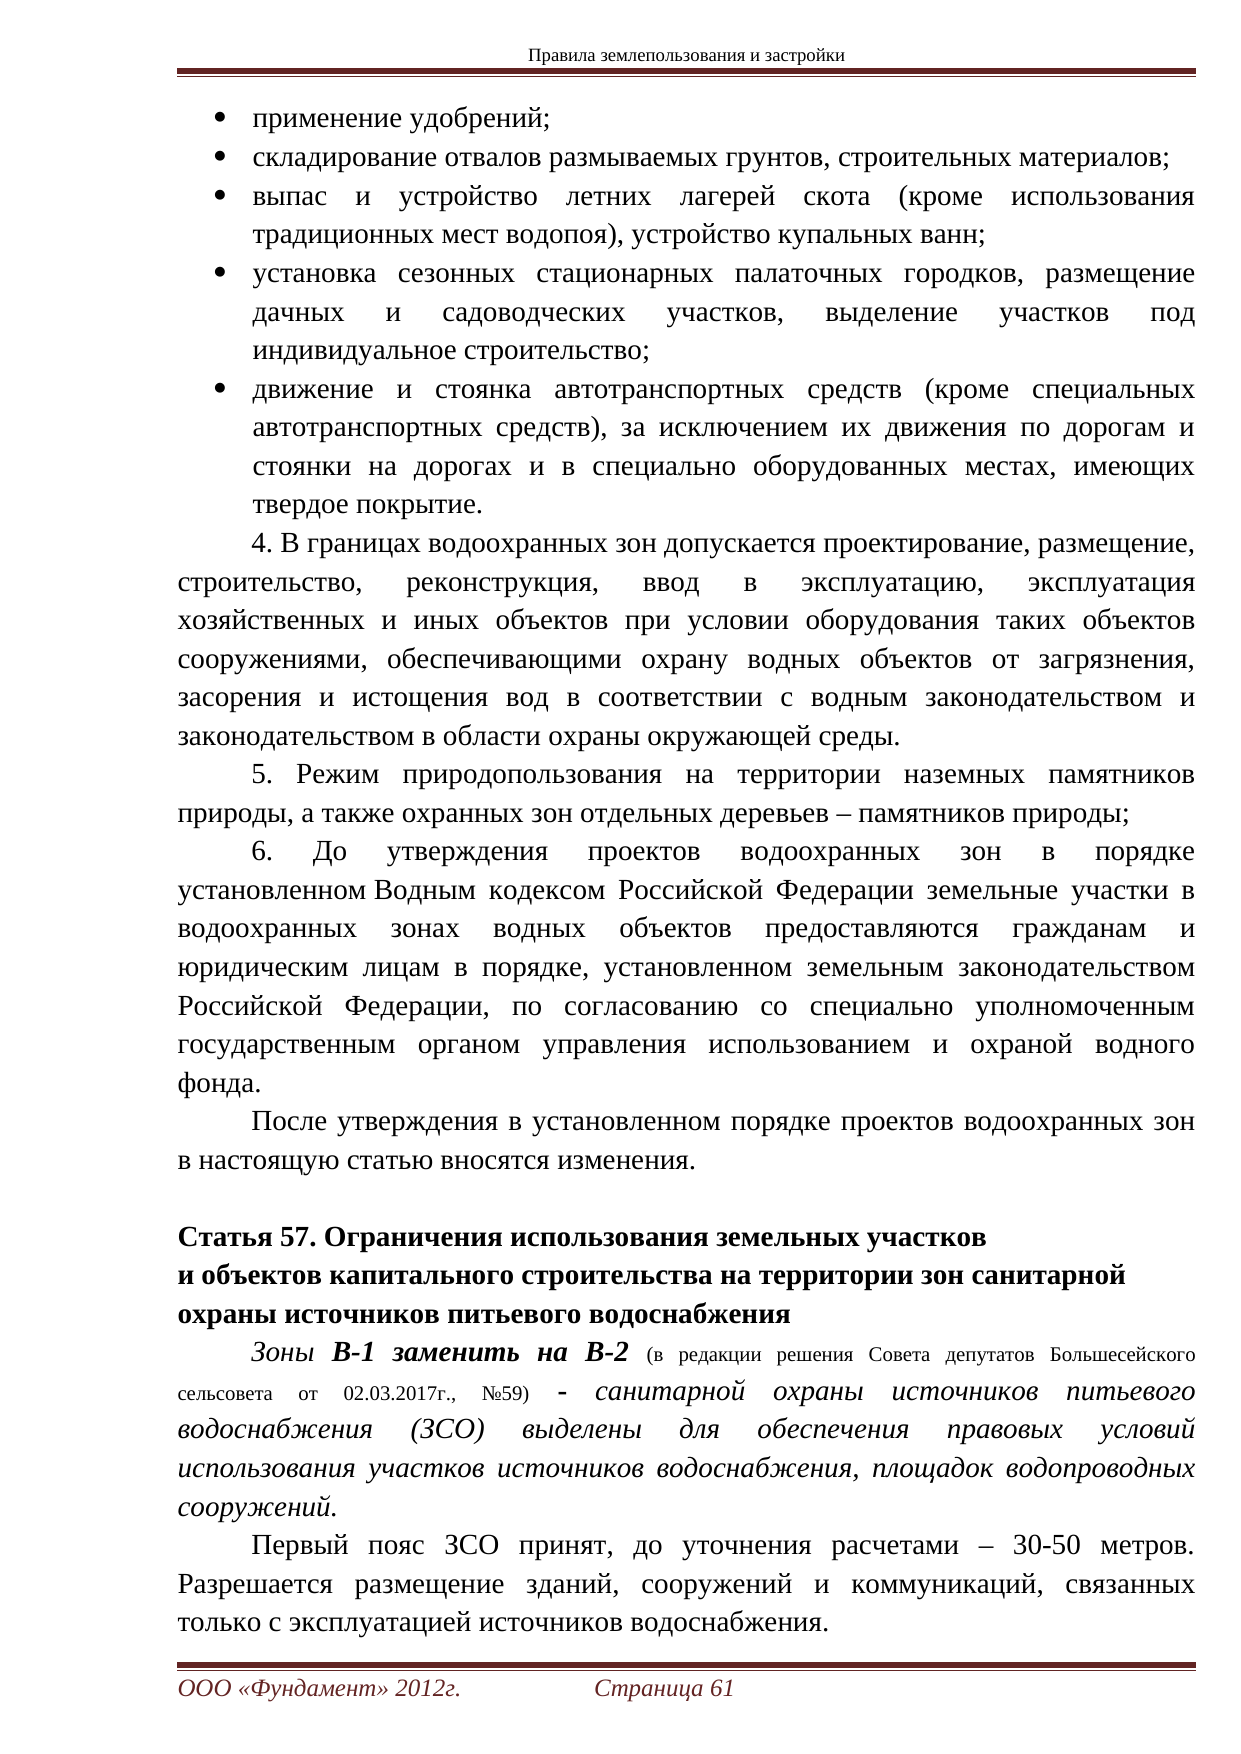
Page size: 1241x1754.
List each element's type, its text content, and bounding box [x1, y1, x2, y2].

list применение удобрений; [215, 101, 1196, 134]
text 6. До утверждения проектов водоохранных зон в порядке установленном Водным кодексом Российской Федерации земельные участки в водоохранных зонах водных объектов предоставляются гражданам и юридическим лицам в порядке, установленном земельным законодательством Российской Федерации, по согласованию со специально уполномоченным государственным органом управления использованием и охраной водного фонда. [177, 833, 1196, 1098]
text Первый пояс ЗСО принят, до уточнения расчетами – 30-50 метров. Разрешается размещение зданий, сооружений и коммуникаций, связанных только с эксплуатацией источников водоснабжения. [177, 1527, 1196, 1638]
list установка сезонных стационарных палаточных городков, размещение дачных и садоводческих участков, выделение участков под индивидуальное строительство; [215, 255, 1196, 366]
text Зоны В-1 заменить на В-2 (в редакции решения Совета депутатов Большесейского сельсовета от 02.03.2017г., №59) - санитарной охраны источников питьевого водоснабжения (ЗСО) выделены для обеспечения правовых условий использования участков источников водоснабжения, площадок водопроводных сооружений. [177, 1334, 1196, 1522]
text 5. Режим природопользования на территории наземных памятников природы, а также охранных зон отдельных деревьев – памятников природы; [177, 756, 1196, 828]
text После утверждения в установленном порядке проектов водоохранных зон в настоящую статью вносятся изменения. [177, 1103, 1196, 1175]
list движение и стоянка автотранспортных средств (кроме специальных автотранспортных средств), за исключением их движения по дорогам и стоянки на дорогах и в специально оборудованных местах, имеющих твердое покрытие. [215, 371, 1196, 520]
text Статья 57. Ограничения использования земельных участков [177, 1219, 1196, 1252]
list выпас и устройство летних лагерей скота (кроме использования традиционных мест водопоя), устройство купальных ванн; [215, 178, 1196, 250]
text и объектов капитального строительства на территории зон санитарной охраны источников питьевого водоснабжения [177, 1257, 1196, 1329]
text 4. В границах водоохранных зон допускается проектирование, размещение, строительство, реконструкция, ввод в эксплуатацию, эксплуатация хозяйственных и иных объектов при условии оборудования таких объектов сооружениями, обеспечивающими охрану водных объектов от загрязнения, засорения и истощения вод в соответствии с водным законодательством и законодательством в области охраны окружающей среды. [177, 525, 1196, 751]
list складирование отвалов размываемых грунтов, строительных материалов; [215, 139, 1196, 173]
